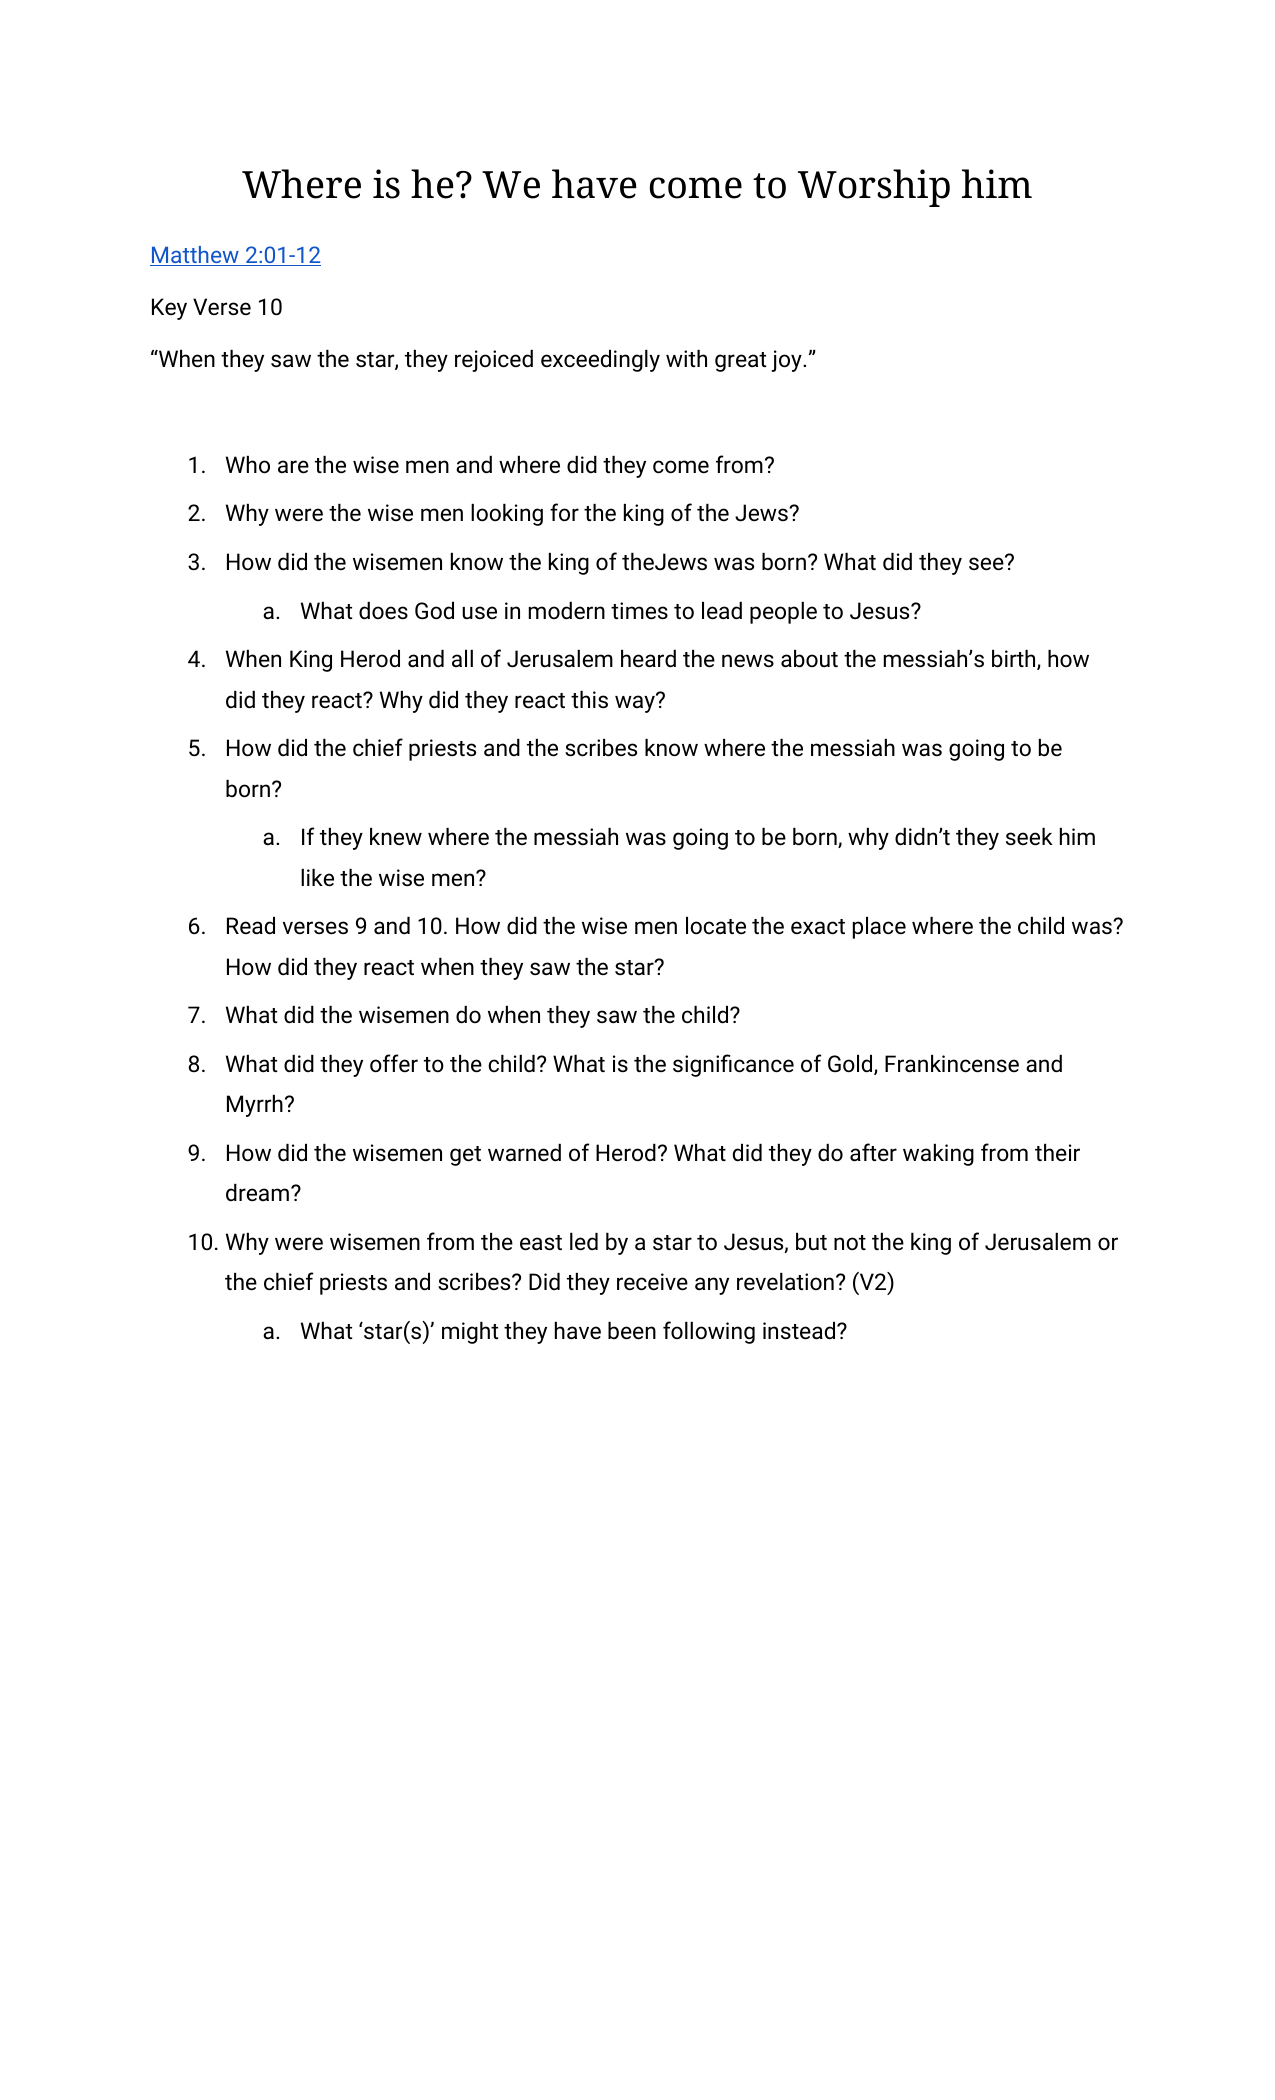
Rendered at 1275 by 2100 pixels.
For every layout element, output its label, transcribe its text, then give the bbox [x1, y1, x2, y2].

list What did they offer to the child? What is the significance of Gold, Frankincense and Myrrh? [187, 1051, 1125, 1118]
list Who are the wise men and where did they come from? [187, 452, 1125, 479]
list If they knew where the messiah was going to be born, why didn’t they seek him like the wise men? [262, 824, 1125, 892]
list What ‘star(s)’ might they have been following instead? [262, 1318, 1125, 1345]
list What does God use in modern times to lead people to Jesus? [262, 598, 1125, 625]
list How did the wisemen know the king of theJews was born? What did they see? [187, 549, 1125, 576]
list What did the wisemen do when they saw the child? [187, 1002, 1125, 1029]
text Key Verse 10 [150, 294, 1125, 321]
list Why were the wise men looking for the king of the Jews? [187, 501, 1125, 527]
list When King Herod and all of Jerusalem heard the news about the messiah’s birth, how did they react? Why did they react this way? [187, 646, 1125, 714]
list How did the chief priests and the scribes know where the messiah was going to be born? [187, 735, 1125, 803]
text Matthew 2:01-12 [150, 242, 1125, 269]
list How did the wisemen get warned of Herod? What did they do after waking from their dream? [187, 1140, 1125, 1207]
text Where is he? We have come to Worship him [150, 158, 1125, 209]
list Why were wisemen from the east led by a star to Jesus, but not the king of Jerusalem or the chief priests and scribes? Did they receive any revelation? (V2) [187, 1229, 1125, 1296]
text “When they saw the star, they rejoiced exceedingly with great joy.” [150, 346, 1125, 373]
list Read verses 9 and 10. How did the wise men locate the exact place where the child was? How did they react when they saw the star? [187, 913, 1125, 981]
